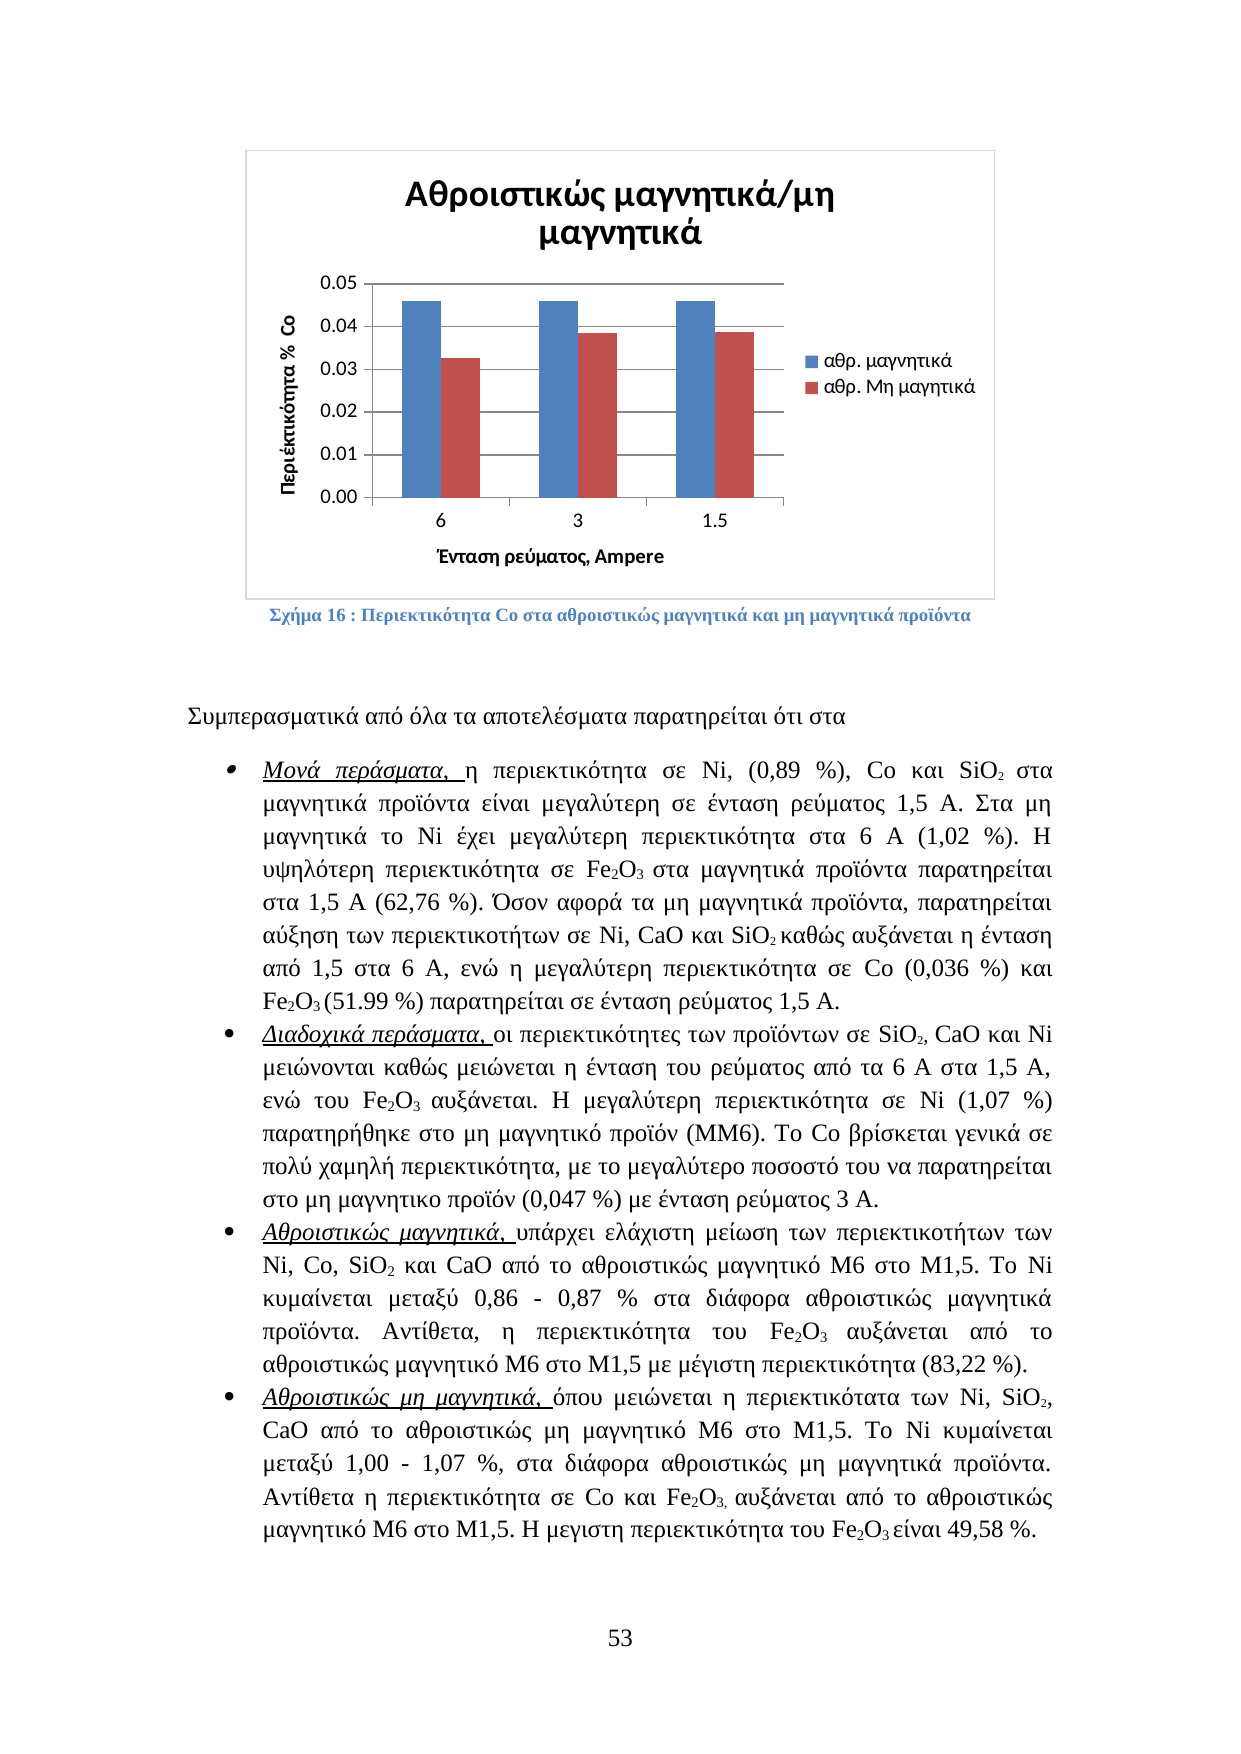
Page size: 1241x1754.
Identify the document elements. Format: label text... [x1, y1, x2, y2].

list Διαδοχικά περάσματα, οι περιεκτικότητες των προϊόντων σε SiO2, CaO και Ni μειώνονται καθώς μειώνεται η ένταση του ρεύματος από τα 6 Α στα 1,5 Α, ενώ του Fe2O3 αυξάνεται. Η μεγαλύτερη περιεκτικότητα σε Ni (1,07 %) παρατηρήθηκε στο μη μαγνητικό προϊόν (ΜΜ6). Το Co βρίσκεται γενικά σε πολύ χαμηλή περιεκτικότητα, με το μεγαλύτερο ποσοστό του να παρατηρείται στο μη μαγνητικο προϊόν (0,047 %) με ένταση ρεύματος 3 Α. [225, 1019, 1053, 1213]
text Συμπερασματικά από όλα τα αποτελέσματα παρατηρείται ότι στα [187, 701, 1053, 730]
list Αθροιστικώς μαγνητικά, υπάρχει ελάχιστη μείωση των περιεκτικοτήτων των Ni, Co, SiO2 και CaO από το αθροιστικώς μαγνητικό Μ6 στο Μ1,5. Το Ni κυμαίνεται μεταξύ 0,86 - 0,87 % στα διάφορα αθροιστικώς μαγνητικά προϊόντα. Αντίθετα, η περιεκτικότητα του Fe2O3 αυξάνεται από το αθροιστικώς μαγνητικό Μ6 στο Μ1,5 με μέγιστη περιεκτικότητα (83,22 %). [225, 1217, 1053, 1378]
list Αθροιστικώς μη μαγνητικά, όπου μειώνεται η περιεκτικότατα των Ni, SiO2, CaO από το αθροιστικώς μη μαγνητικό Μ6 στο Μ1,5. Το Ni κυμαίνεται μεταξύ 1,00 - 1,07 %, στα διάφορα αθροιστικώς μη μαγνητικά προϊόντα. Αντίθετα η περιεκτικότητα σε Co και Fe2O3, αυξάνεται από το αθροιστικώς μαγνητικό Μ6 στο Μ1,5. Η μεγιστη περιεκτικότητα του Fe2O3 είναι 49,58 %. [225, 1382, 1053, 1543]
list Μονά περάσματα, η περιεκτικότητα σε Ni, (0,89 %), Co και SiO2 στα μαγνητικά προϊόντα είναι μεγαλύτερη σε ένταση ρεύματος 1,5 Α. Στα μη μαγνητικά το Ni έχει μεγαλύτερη περιεκτικότητα στα 6 Α (1,02 %). Η υψηλότερη περιεκτικότητα σε Fe2O3 στα μαγνητικά προϊόντα παρατηρείται στα 1,5 A (62,76 %). Όσον αφορά τα μη μαγνητικά προϊόντα, παρατηρείται αύξηση των περιεκτικοτήτων σε Ni, CaO και SiO2 καθώς αυξάνεται η ένταση από 1,5 στα 6 Α, ενώ η μεγαλύτερη περιεκτικότητα σε Co (0,036 %) και Fe2O3 (51.99 %) παρατηρείται σε ένταση ρεύματος 1,5 Α. [225, 755, 1053, 1015]
